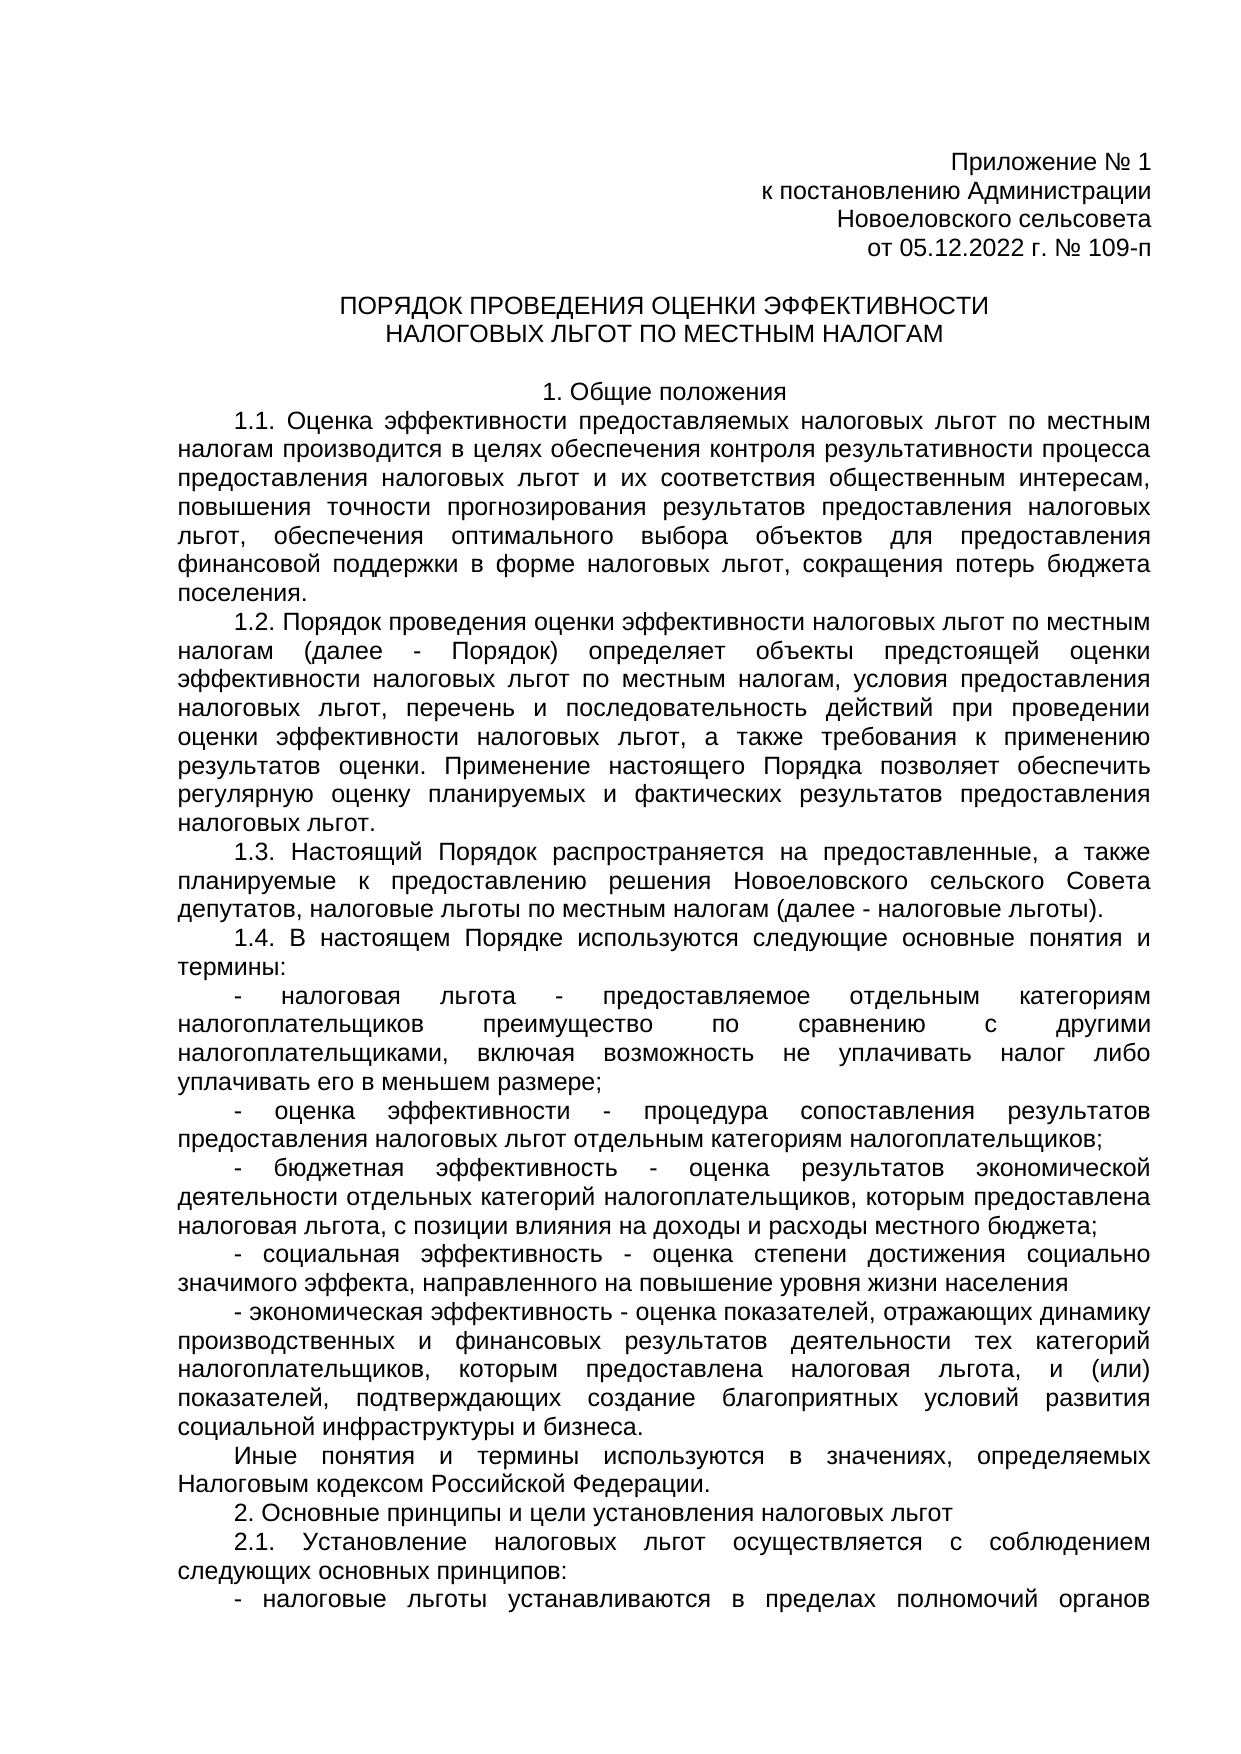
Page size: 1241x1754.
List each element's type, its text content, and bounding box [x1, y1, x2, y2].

text к постановлению Администрации [177, 176, 1152, 204]
text 1. Общие положения [177, 377, 1152, 406]
text Новоеловского сельсовета [177, 204, 1152, 233]
text 2.1. Установление налоговых льгот осуществляется с соблюдением следующих основных принципов: [177, 1527, 1152, 1584]
text 1.2. Порядок проведения оценки эффективности налоговых льгот по местным налогам (далее - Порядок) определяет объекты предстоящей оценки эффективности налоговых льгот по местным налогам, условия предоставления налоговых льгот, перечень и последовательность действий при проведении оценки эффективности налоговых льгот, а также требования к применению результатов оценки. Применение настоящего Порядка позволяет обеспечить регулярную оценку планируемых и фактических результатов предоставления налоговых льгот. [177, 607, 1152, 837]
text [177, 1584, 1152, 1613]
text 2. Основные принципы и цели установления налоговых льгот [177, 1498, 1152, 1527]
text - экономическая эффективность - оценка показателей, отражающих динамику производственных и финансовых результатов деятельности тех категорий налогоплательщиков, которым предоставлена налоговая льгота, и (или) показателей, подтверждающих создание благоприятных условий развития социальной инфраструктуры и бизнеса. [177, 1297, 1152, 1441]
text - налоговая льгота - предоставляемое отдельным категориям налогоплательщиков преимущество по сравнению с другими налогоплательщиками, включая возможность не уплачивать налог либо уплачивать его в меньшем размере; [177, 981, 1152, 1096]
text - оценка эффективности - процедура сопоставления результатов предоставления налоговых льгот отдельным категориям налогоплательщиков; [177, 1096, 1152, 1153]
text - социальная эффективность - оценка степени достижения социально значимого эффекта, направленного на повышение уровня жизни населения [177, 1239, 1152, 1297]
text 1.1. Оценка эффективности предоставляемых налоговых льгот по местным налогам производится в целях обеспечения контроля результативности процесса предоставления налоговых льгот и их соответствия общественным интересам, повышения точности прогнозирования результатов предоставления налоговых льгот, обеспечения оптимального выбора объектов для предоставления финансовой поддержки в форме налоговых льгот, сокращения потерь бюджета поселения. [177, 406, 1152, 607]
text от 05.12.2022 г. № 109-п [177, 233, 1152, 262]
text НАЛОГОВЫХ ЛЬГОТ ПО МЕСТНЫМ НАЛОГАМ [177, 319, 1152, 348]
text Иные понятия и термины используются в значениях, определяемых Налоговым кодексом Российской Федерации. [177, 1441, 1152, 1498]
text ПОРЯДОК ПРОВЕДЕНИЯ ОЦЕНКИ ЭФФЕКТИВНОСТИ [177, 291, 1152, 319]
text - бюджетная эффективность - оценка результатов экономической деятельности отдельных категорий налогоплательщиков, которым предоставлена налоговая льгота, с позиции влияния на доходы и расходы местного бюджета; [177, 1153, 1152, 1239]
text Приложение № 1 [177, 147, 1152, 176]
text 1.3. Настоящий Порядок распространяется на предоставленные, а также планируемые к предоставлению решения Новоеловского сельского Совета депутатов, налоговые льготы по местным налогам (далее - налоговые льготы). [177, 837, 1152, 923]
text 1.4. В настоящем Порядке используются следующие основные понятия и термины: [177, 923, 1152, 981]
